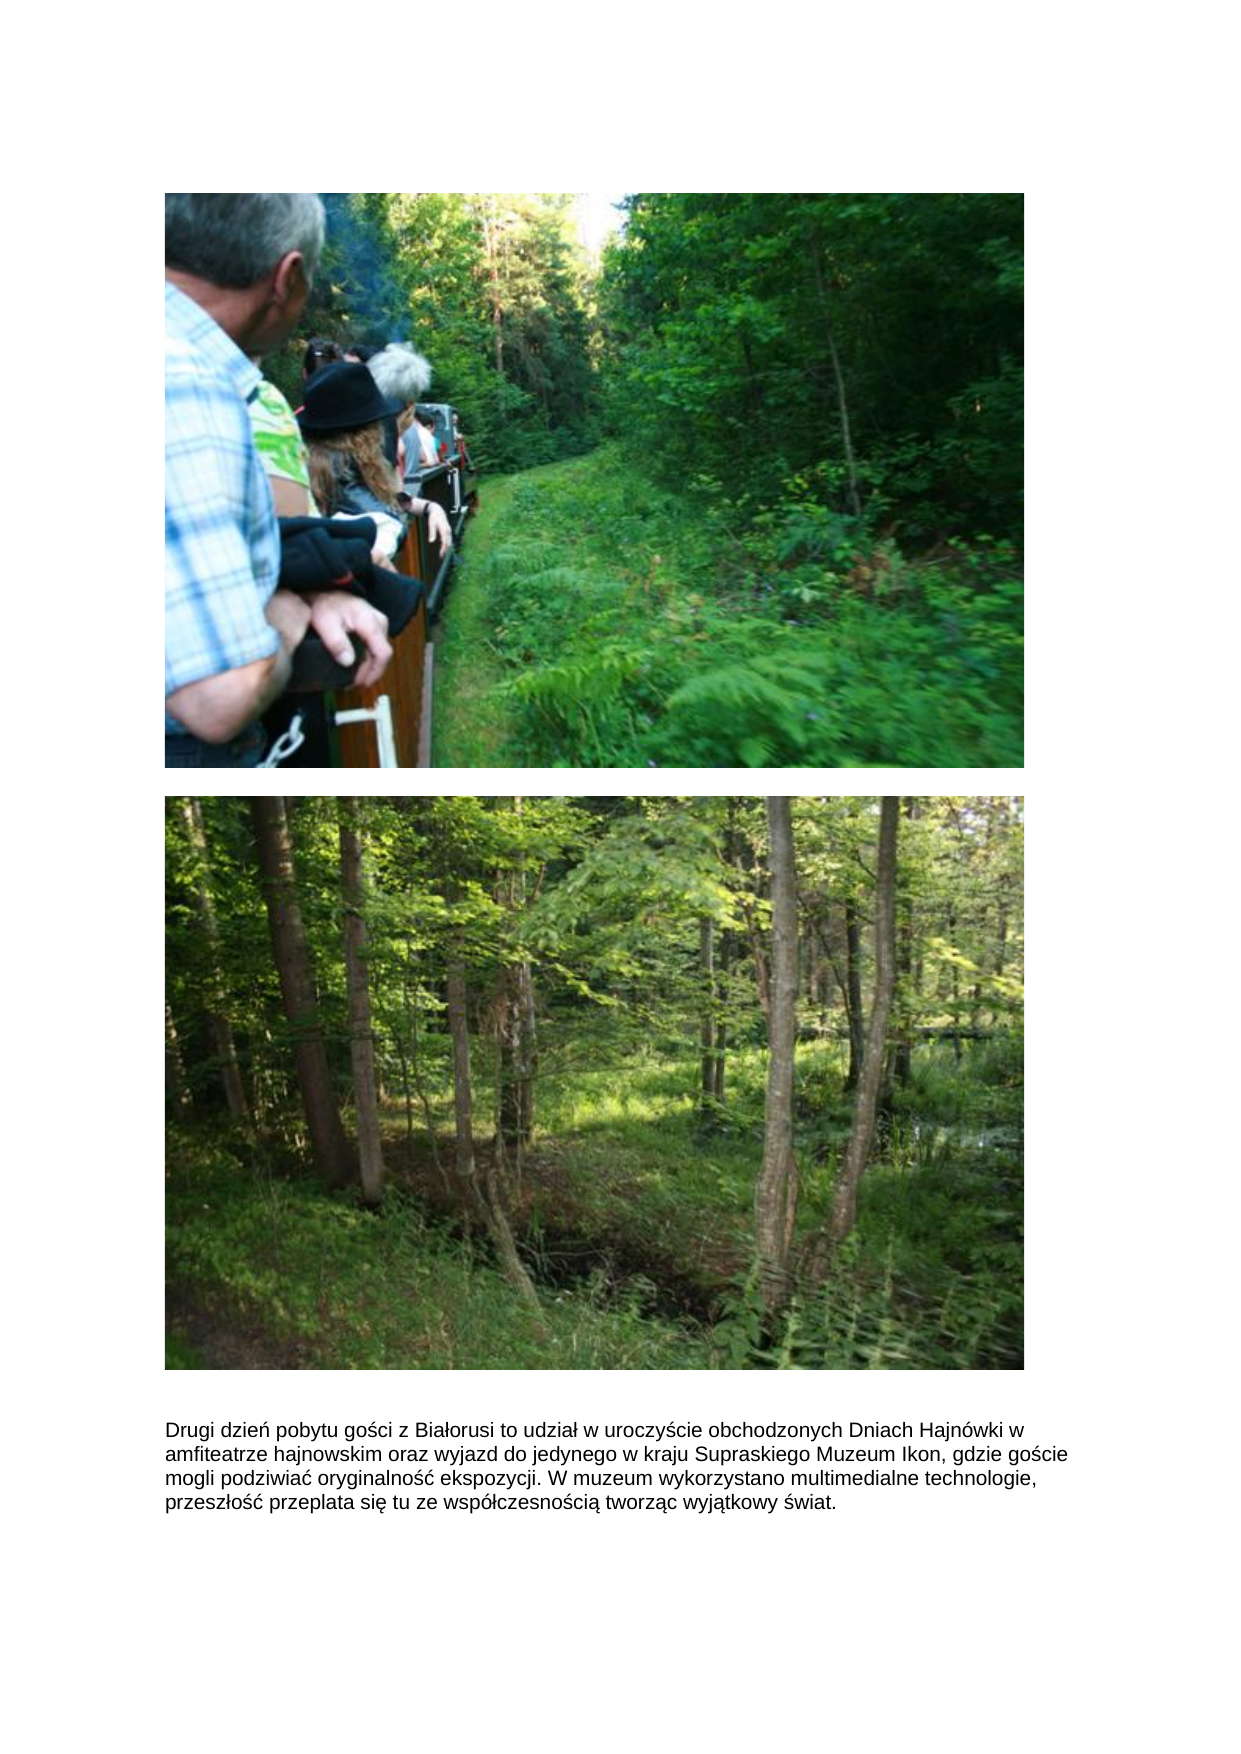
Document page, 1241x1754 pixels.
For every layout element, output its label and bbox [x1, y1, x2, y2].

table_cell [148, 148, 1093, 1555]
picture [164, 796, 1025, 1370]
picture [164, 193, 1025, 768]
